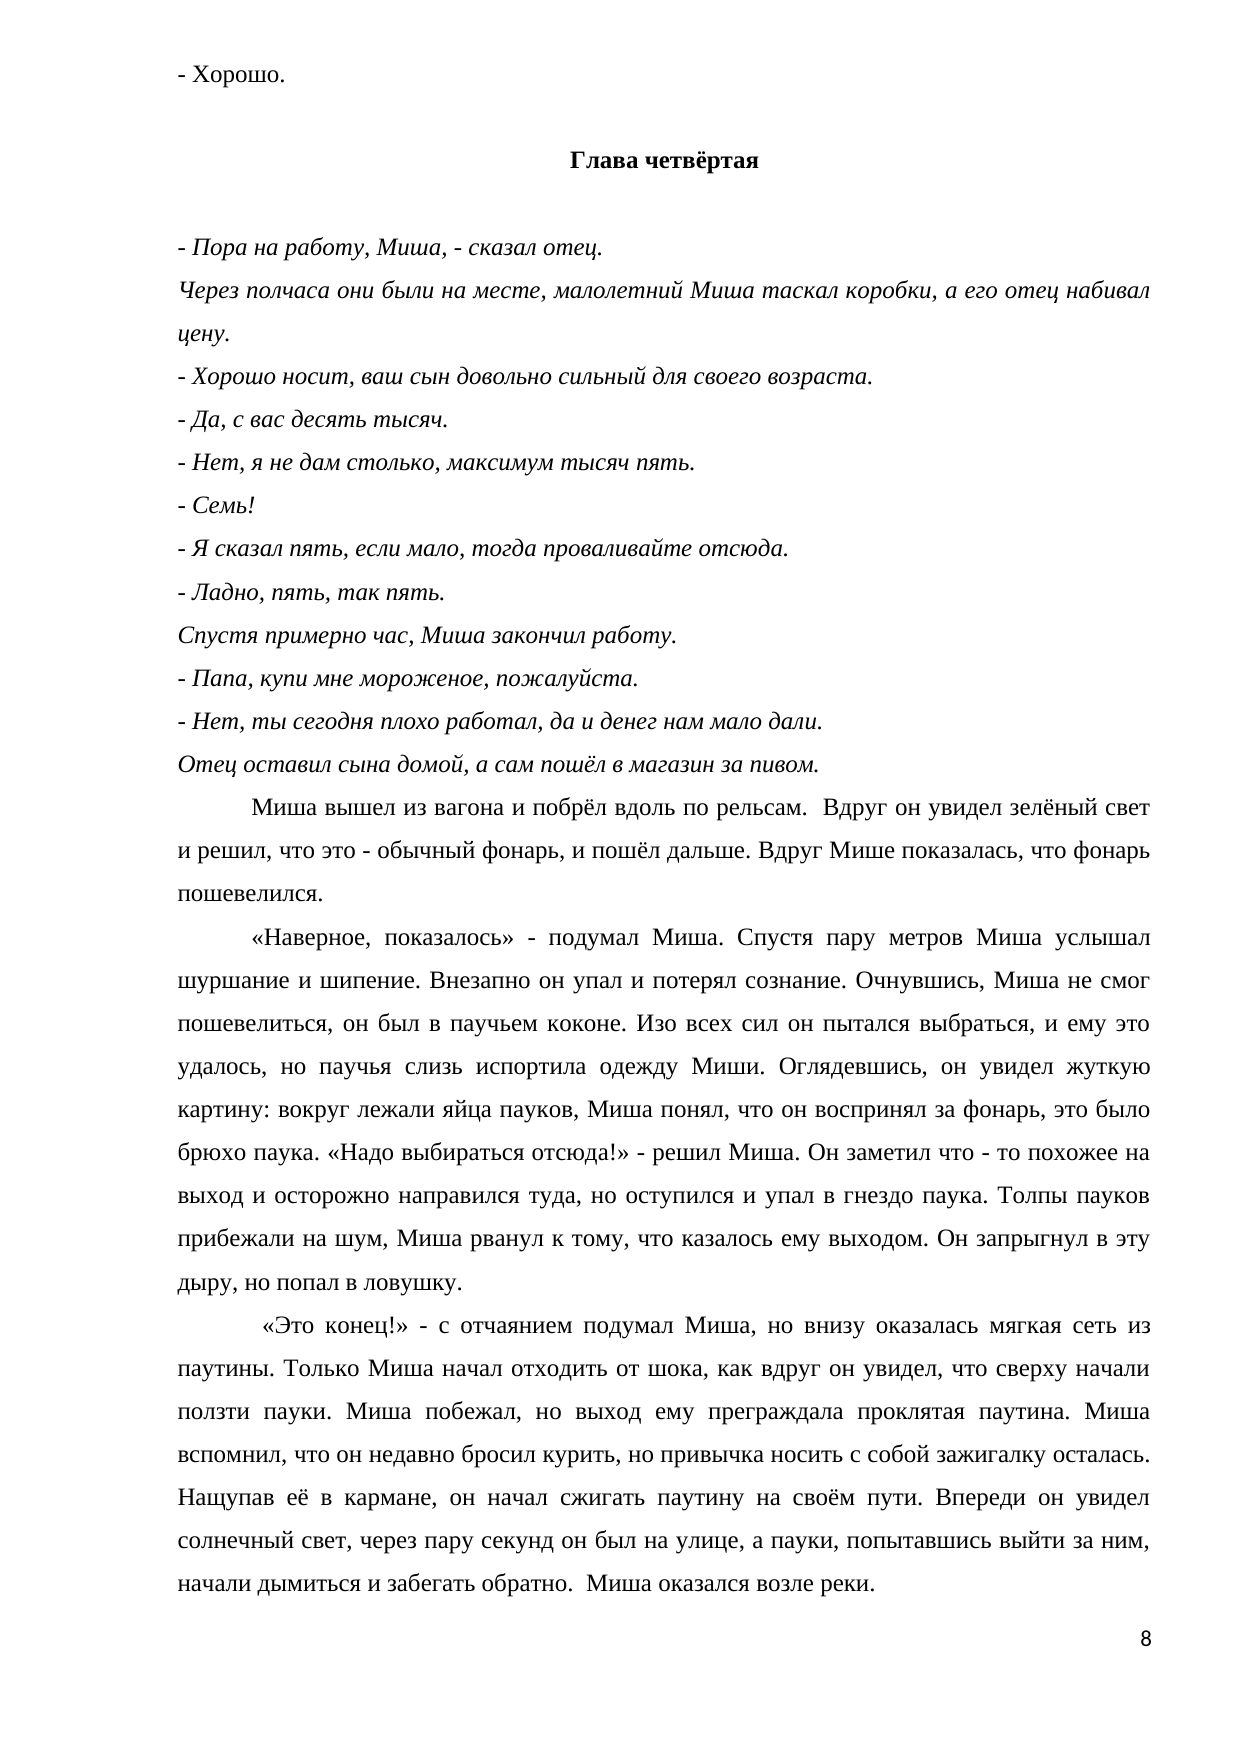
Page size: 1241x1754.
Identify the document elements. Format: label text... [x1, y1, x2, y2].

text - Я сказал пять, если мало, тогда проваливайте отсюда. [177, 533, 1152, 562]
text - Нет, я не дам столько, максимум тысяч пять. [177, 447, 1152, 476]
text - Да, с вас десять тысяч. [177, 404, 1152, 433]
text Миша вышел из вагона и побрёл вдоль по рельсам. Вдруг он увидел зелёный свет и решил, что это - обычный фонарь, и пошёл дальше. Вдруг Мише показалась, что фонарь пошевелился. [177, 792, 1152, 907]
text - Хорошо. [177, 59, 1152, 88]
text - Папа, купи мне мороженое, пожалуйста. [177, 663, 1152, 692]
text - Пора на работу, Миша, - сказал отец. [177, 232, 1152, 260]
text Спустя примерно час, Миша закончил работу. [177, 620, 1152, 648]
text - Нет, ты сегодня плохо работал, да и денег нам мало дали. [177, 706, 1152, 735]
text Через полчаса они были на месте, малолетний Миша таскал коробки, а его отец набивал цену. [177, 275, 1152, 347]
text «Это конец!» - с отчаянием подумал Миша, но внизу оказалась мягкая сеть из паутины. Только Миша начал отходить от шока, как вдруг он увидел, что сверху начали ползти пауки. Миша побежал, но выход ему преграждала проклятая паутина. Миша вспомнил, что он недавно бросил курить, но привычка носить с собой зажигалку осталась. Нащупав её в кармане, он начал сжигать паутину на своём пути. Впереди он увидел солнечный свет, через пару секунд он был на улице, а пауки, попытавшись выйти за ним, начали дымиться и забегать обратно. Миша оказался возле реки. [177, 1310, 1152, 1597]
text Глава четвёртая [177, 145, 1152, 174]
text - Хорошо носит, ваш сын довольно сильный для своего возраста. [177, 361, 1152, 390]
text «Наверное, показалось» - подумал Миша. Спустя пару метров Миша услышал шуршание и шипение. Внезапно он упал и потерял сознание. Очнувшись, Миша не смог пошевелиться, он был в паучьем коконе. Изо всех сил он пытался выбраться, и ему это удалось, но паучья слизь испортила одежду Миши. Оглядевшись, он увидел жуткую картину: вокруг лежали яйца пауков, Миша понял, что он воспринял за фонарь, это было брюхо паука. «Надо выбираться отсюда!» - решил Миша. Он заметил что - то похожее на выход и осторожно направился туда, но оступился и упал в гнездо паука. Толпы пауков прибежали на шум, Миша рванул к тому, что казалось ему выходом. Он запрыгнул в эту дыру, но попал в ловушку. [177, 922, 1152, 1295]
text - Семь! [177, 490, 1152, 519]
text Отец оставил сына домой, а сам пошёл в магазин за пивом. [177, 749, 1152, 778]
text - Ладно, пять, так пять. [177, 577, 1152, 605]
